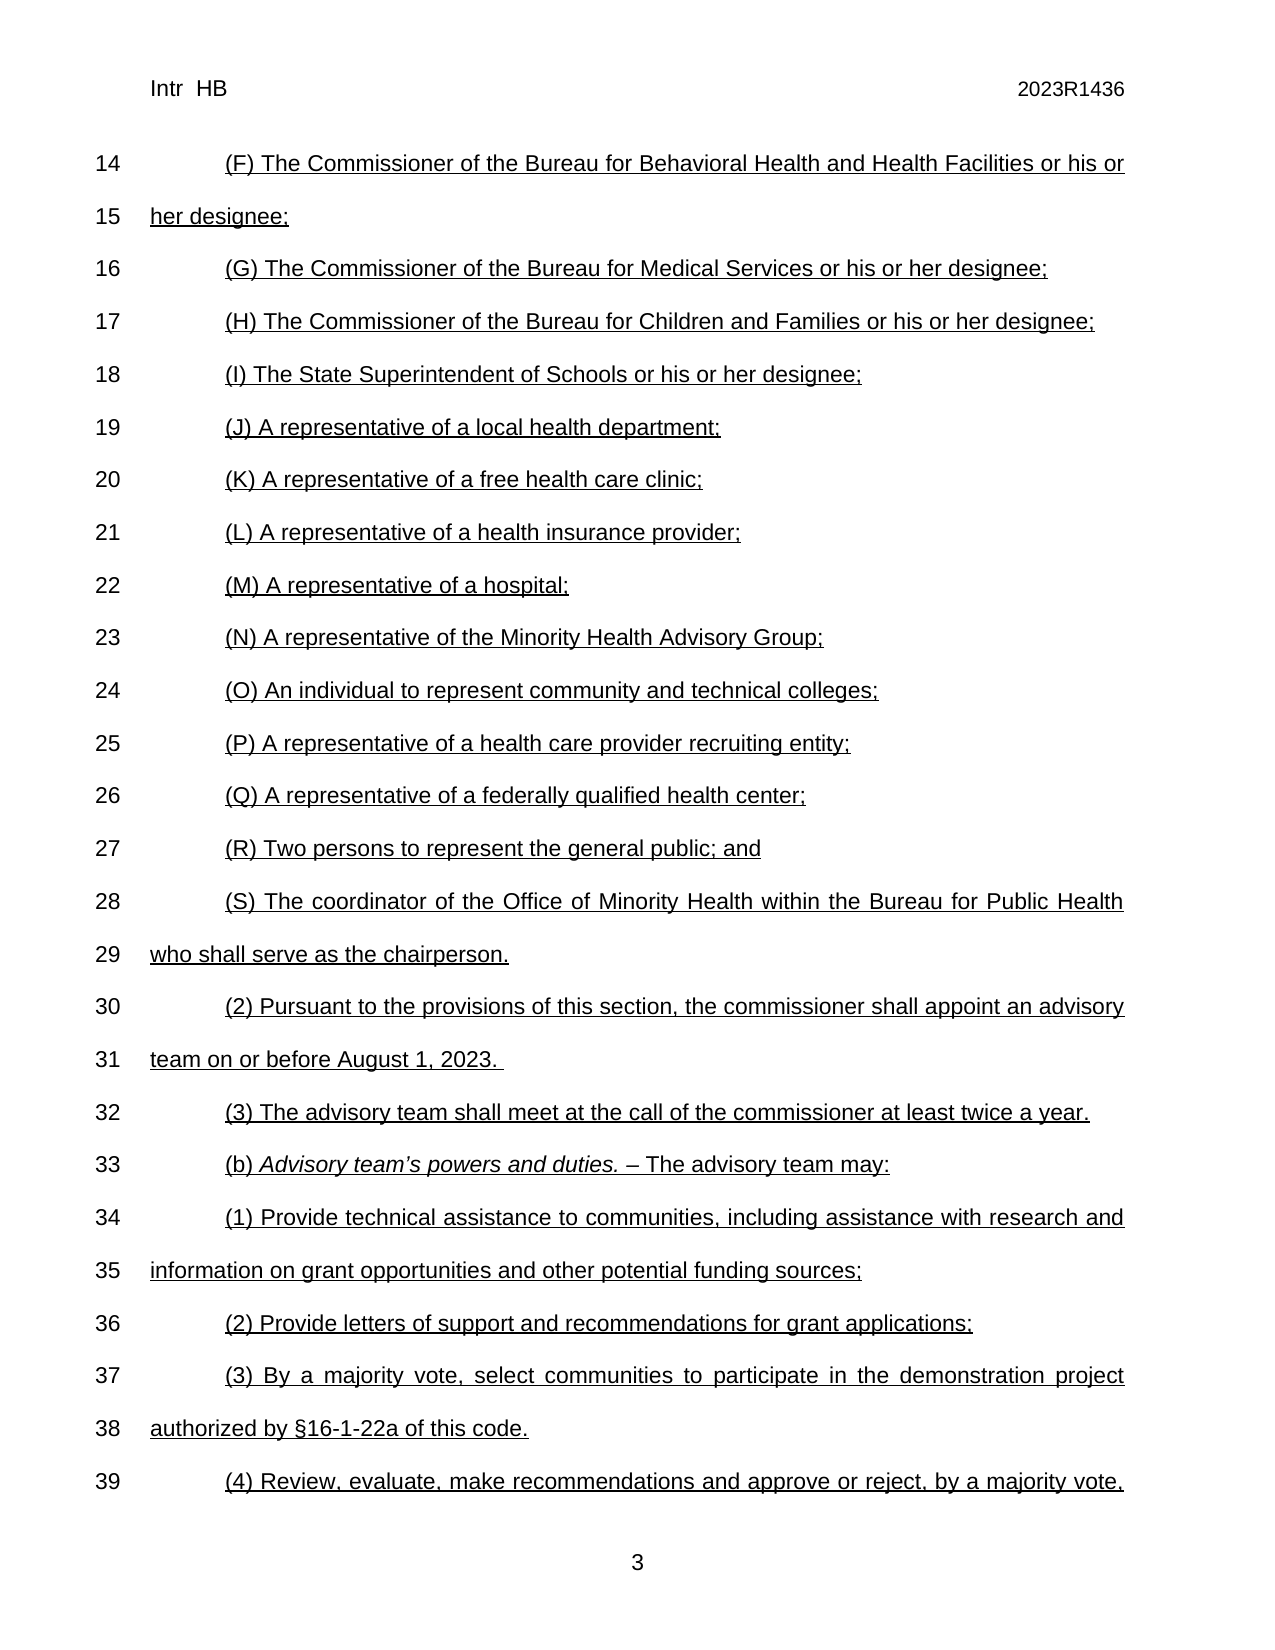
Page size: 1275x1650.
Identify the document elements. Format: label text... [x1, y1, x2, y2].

text (H) The Commissioner of the Bureau for Children and Families or his or her designee; [150, 308, 1125, 334]
text (L) A representative of a health insurance provider; [150, 519, 1125, 545]
text (b) Advisory team’s powers and duties. – The advisory team may: [150, 1151, 1125, 1178]
text (P) A representative of a health care provider recruiting entity; [150, 730, 1125, 756]
text (3) The advisory team shall meet at the call of the commissioner at least twice a year. [150, 1099, 1125, 1125]
text (2) Pursuant to the provisions of this section, the commissioner shall appoint an advisory team on or before August 1, 2023. [150, 993, 1125, 1072]
text (R) Two persons to represent the general public; and [150, 835, 1125, 862]
text (Q) A representative of a federally qualified health center; [150, 782, 1125, 809]
text (F) The Commissioner of the Bureau for Behavioral Health and Health Facilities or his or her designee; [150, 150, 1125, 229]
text (S) The coordinator of the Office of Minority Health within the Bureau for Public Health who shall serve as the chairperson. [150, 888, 1125, 967]
text (1) Provide technical assistance to communities, including assistance with research and information on grant opportunities and other potential funding sources; [150, 1204, 1125, 1283]
text (G) The Commissioner of the Bureau for Medical Services or his or her designee; [150, 255, 1125, 282]
text (K) A representative of a free health care clinic; [150, 466, 1125, 493]
text (O) An individual to represent community and technical colleges; [150, 677, 1125, 703]
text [150, 1468, 1125, 1494]
text (M) A representative of a hospital; [150, 572, 1125, 598]
text (3) By a majority vote, select communities to participate in the demonstration project authorized by §16-1-22a of this code. [150, 1362, 1125, 1441]
text (J) A representative of a local health department; [150, 413, 1125, 440]
text (2) Provide letters of support and recommendations for grant applications; [150, 1309, 1125, 1336]
text (I) The State Superintendent of Schools or his or her designee; [150, 361, 1125, 387]
text (N) A representative of the Minority Health Advisory Group; [150, 624, 1125, 651]
